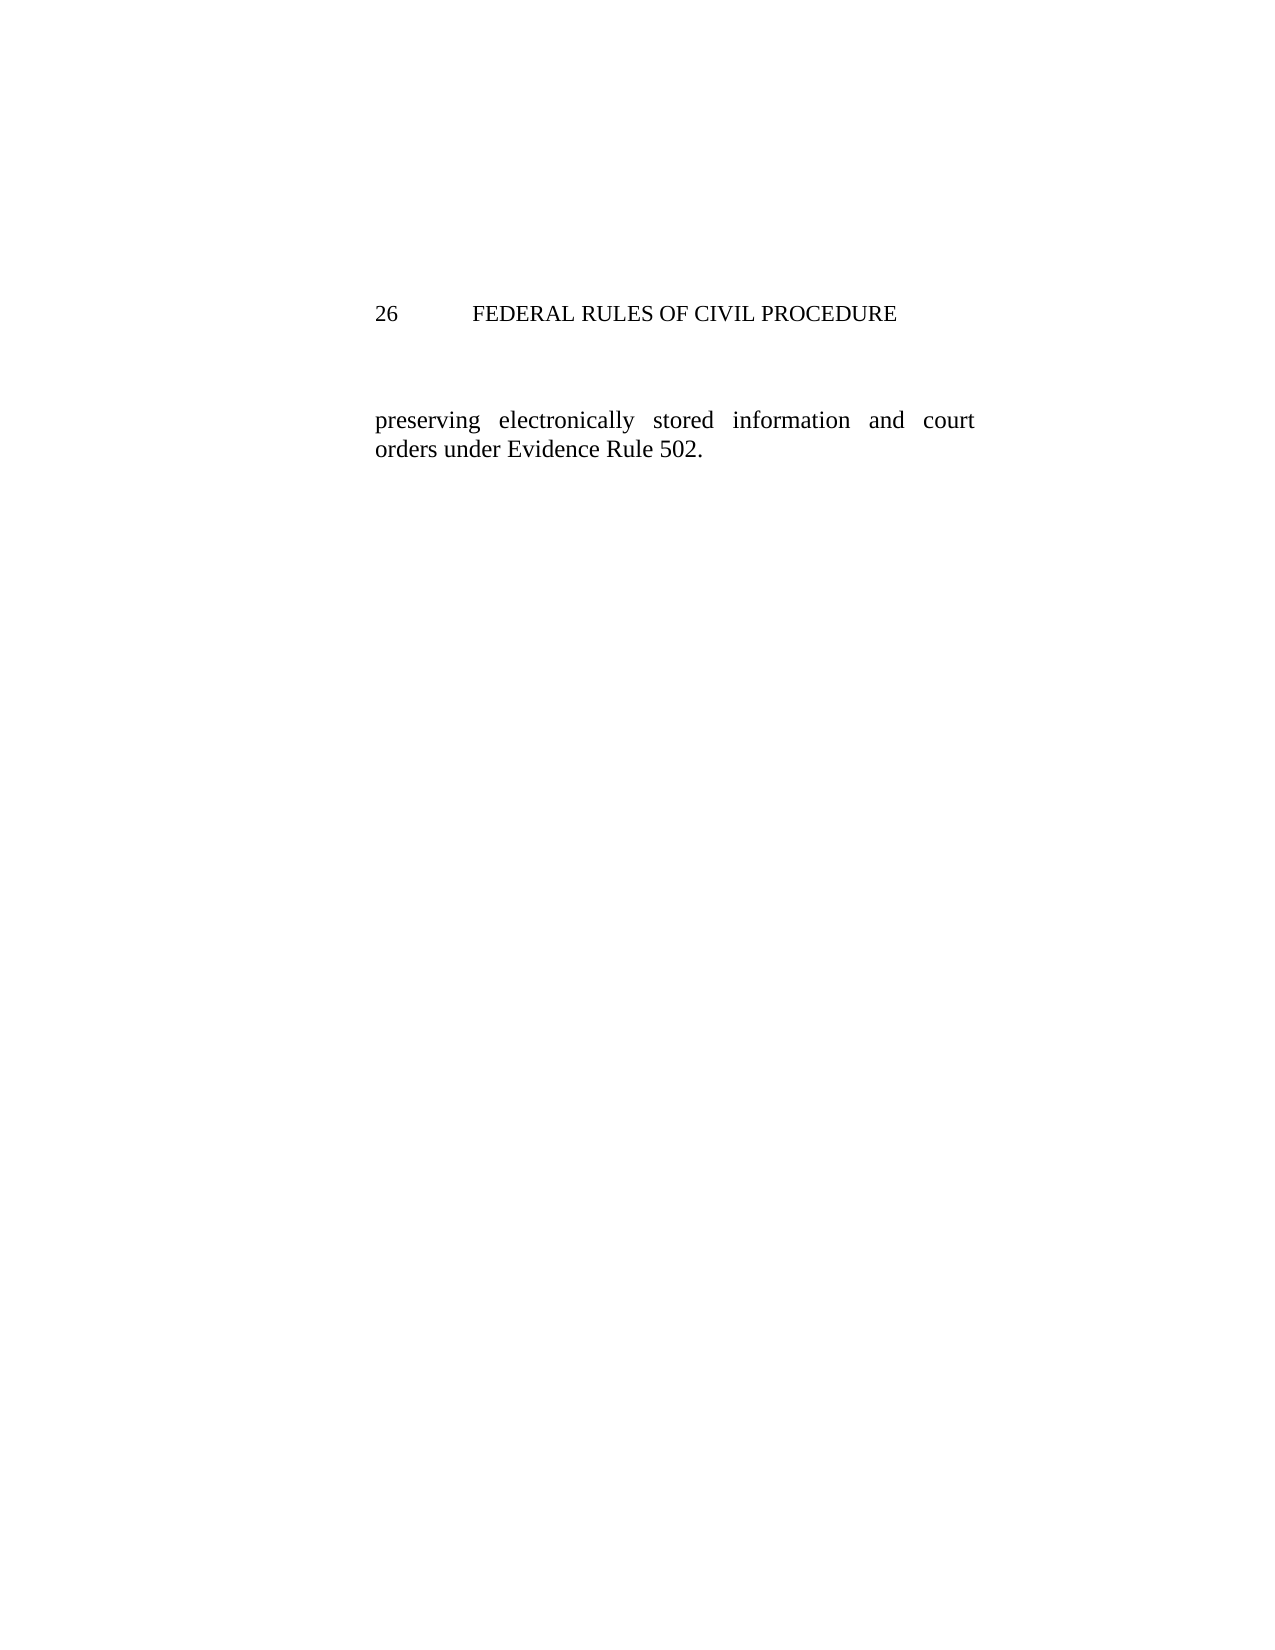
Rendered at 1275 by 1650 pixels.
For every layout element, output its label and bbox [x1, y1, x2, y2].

text [375, 405, 975, 463]
